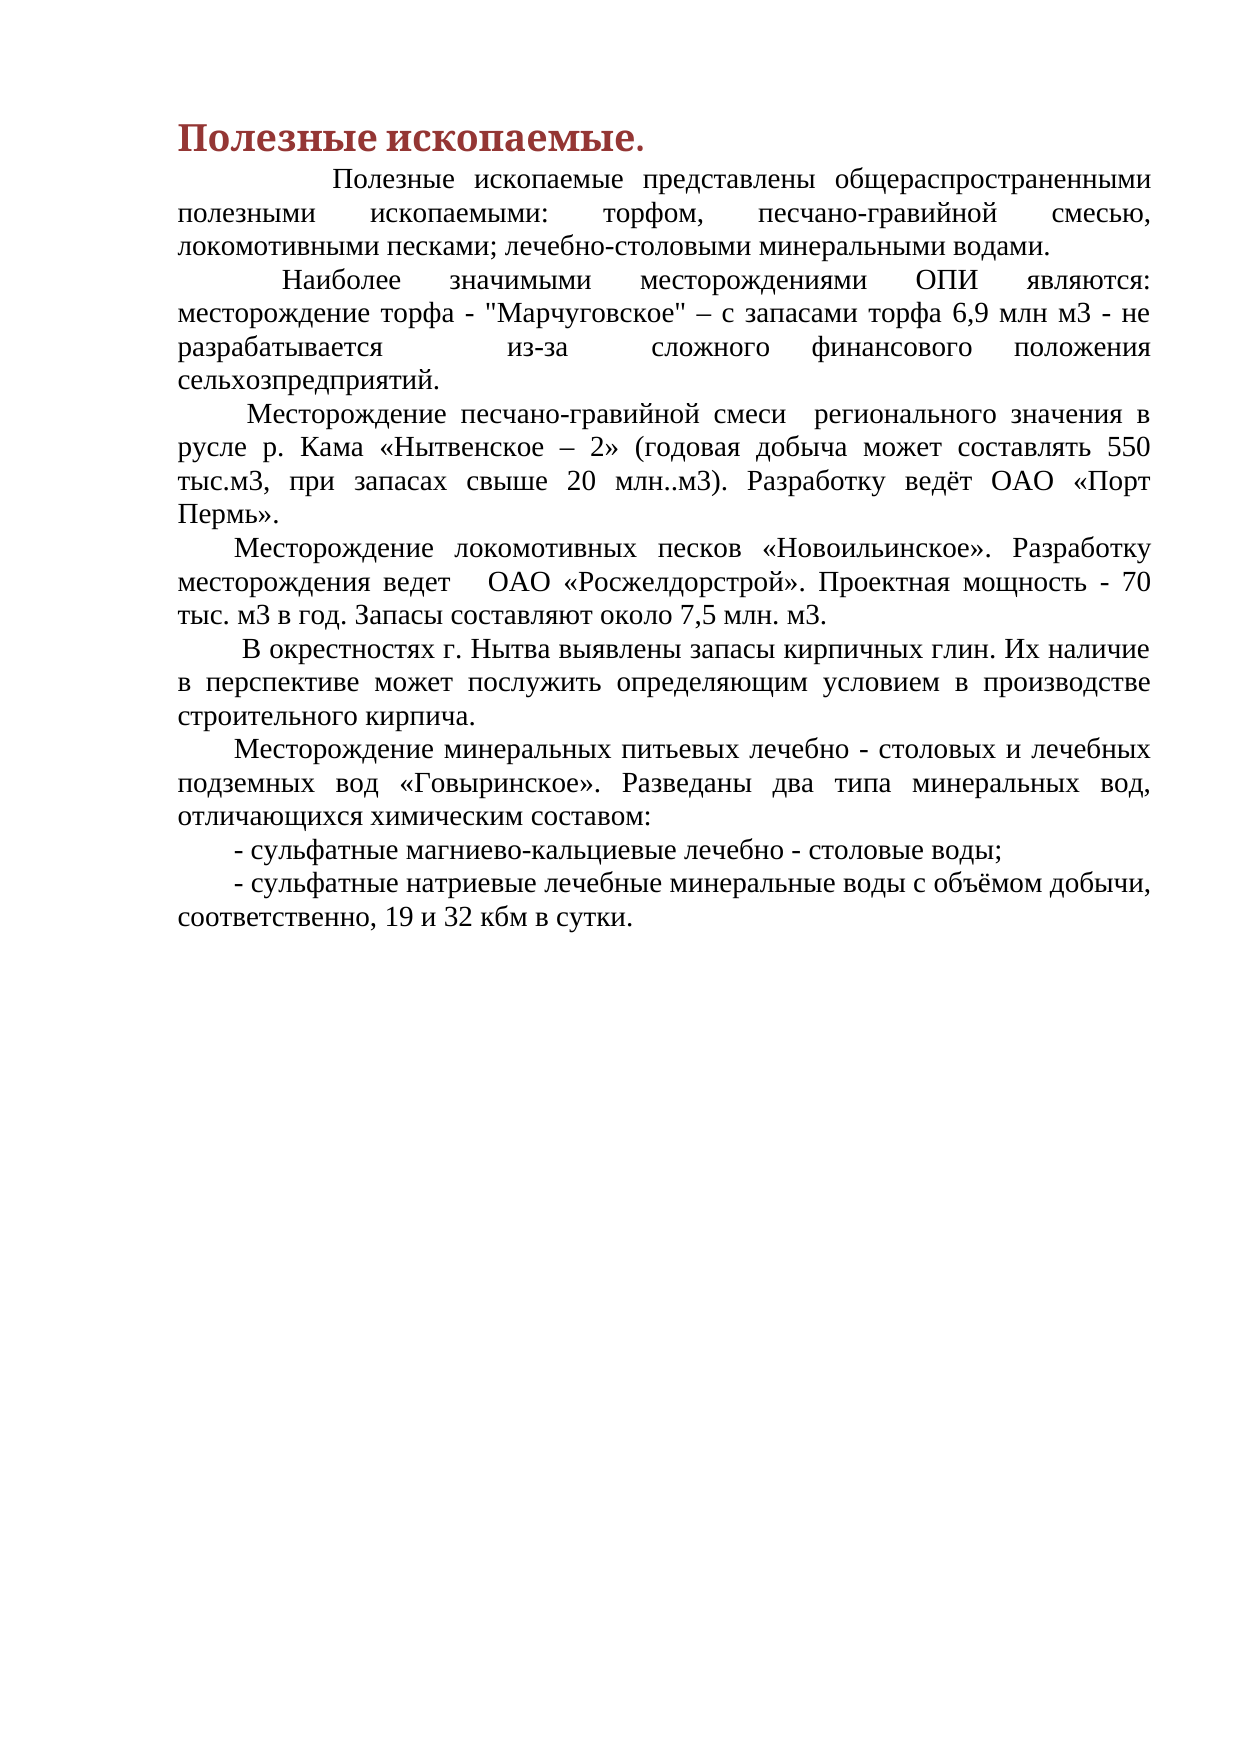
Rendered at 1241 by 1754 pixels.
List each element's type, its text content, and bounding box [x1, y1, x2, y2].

text Полезные ископаемые представлены общераспространенными полезными ископаемыми: торфом, песчано-гравийной смесью, локомотивными песками; лечебно-столовыми минеральными водами. [177, 161, 1152, 262]
text Месторождение песчано-гравийной смеси регионального значения в русле р. Кама «Нытвенское – 2» (годовая добыча может составлять 550 тыс.м3, при запасах свыше 20 млн..м3). Разработку ведёт ОАО «Порт Пермь». [177, 396, 1152, 530]
text Наиболее значимыми месторождениями ОПИ являются: месторождение торфа - "Марчуговское" – с запасами торфа 6,9 млн м3 - не разрабатывается из-за сложного финансового положения сельхозпредприятий. [177, 262, 1152, 396]
text Месторождение локомотивных песков «Новоильинское». Разработку месторождения ведет ОАО «Росжелдорстрой». Проектная мощность - 70 тыс. м3 в год. Запасы составляют около 7,5 млн. м3. [177, 530, 1152, 631]
text В окрестностях г. Нытва выявлены запасы кирпичных глин. Их наличие в перспективе может послужить определяющим условием в производстве строительного кирпича. [177, 631, 1152, 731]
text - сульфатные натриевые лечебные минеральные воды с объёмом добычи, соответственно, 19 и 32 кбм в сутки. [177, 866, 1152, 933]
text Полезные ископаемые. [177, 118, 1152, 161]
text - сульфатные магниево-кальциевые лечебно - столовые воды; [177, 832, 1152, 866]
text Месторождение минеральных питьевых лечебно - столовых и лечебных подземных вод «Говыринское». Разведаны два типа минеральных вод, отличающихся химическим составом: [177, 731, 1152, 832]
